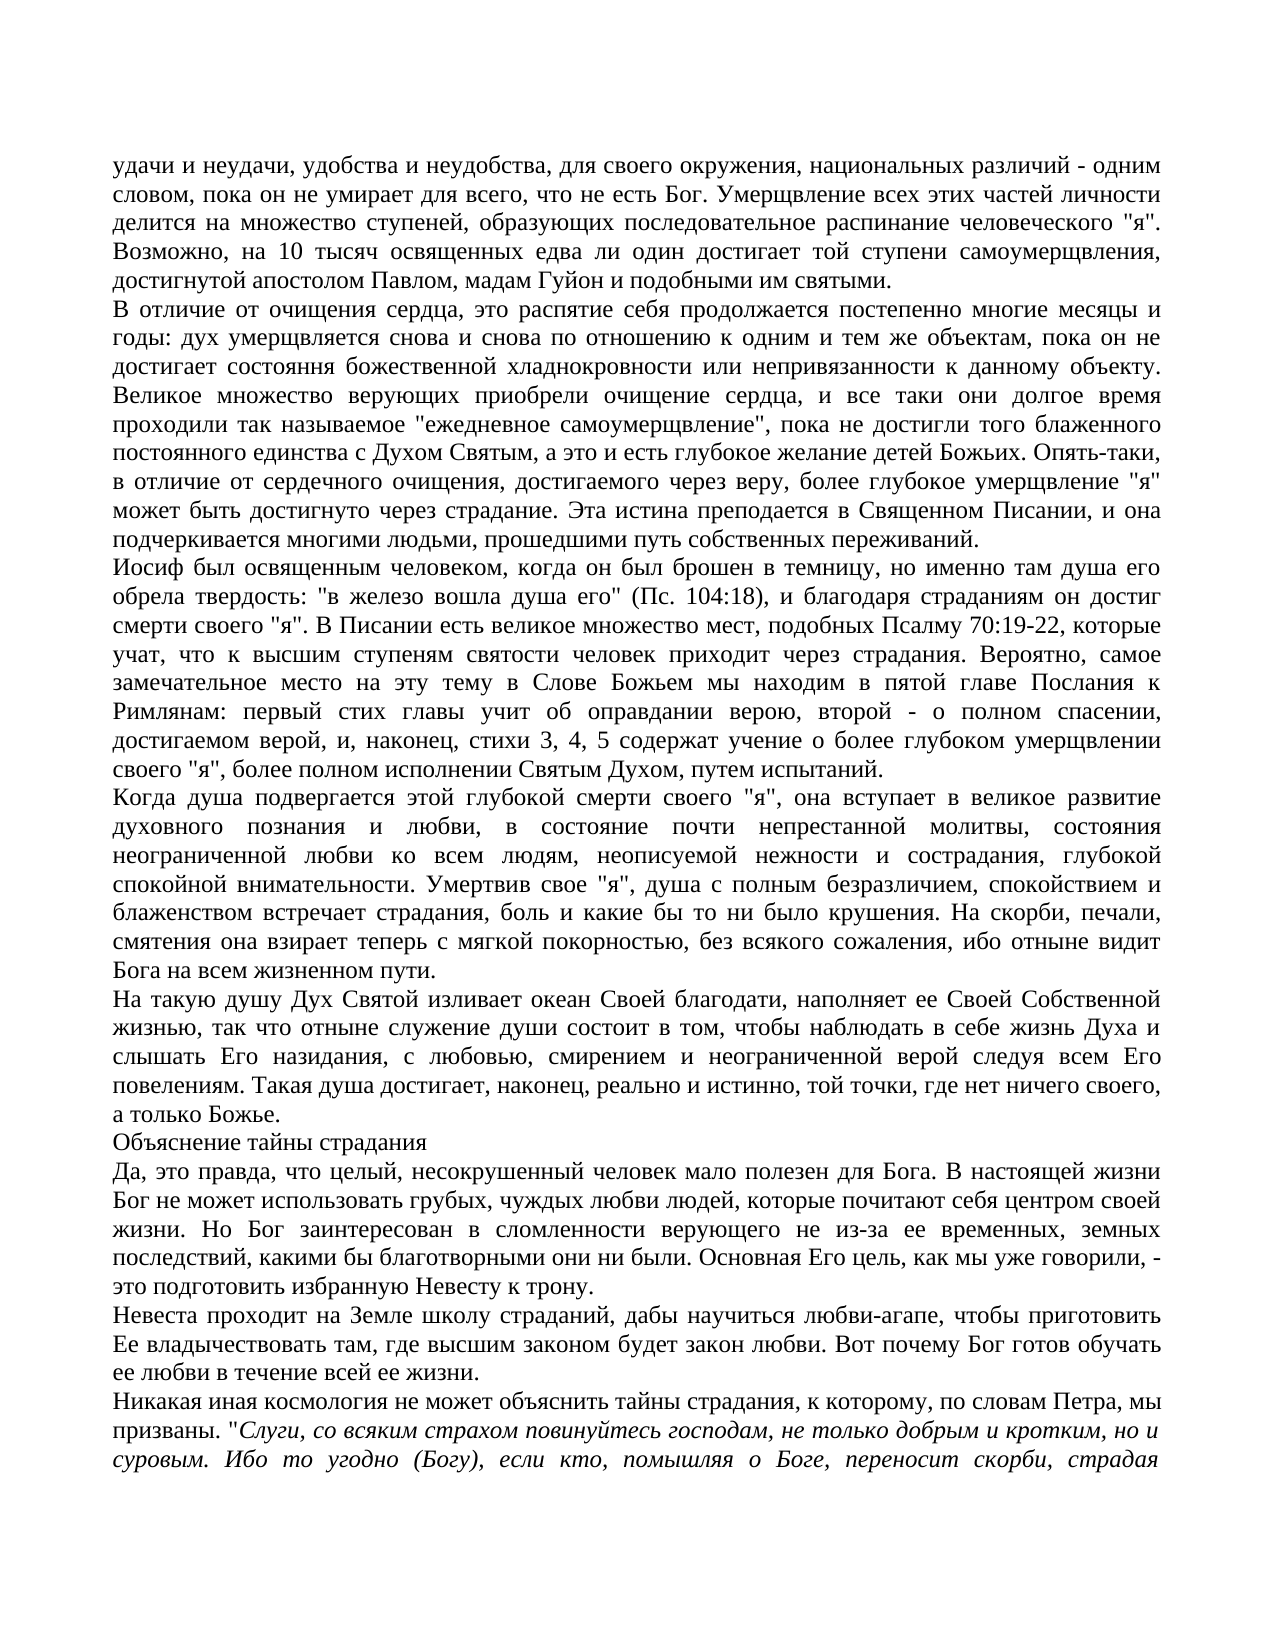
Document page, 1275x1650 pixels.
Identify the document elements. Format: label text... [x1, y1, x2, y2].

text В отличие от очищения сердца, это распятие себя продолжается постепенно многие месяцы и годы: дух умерщвляется снова и снова по отношению к одним и тем же объектам, пока он не достигает состояння божественной хладнокровности или непривязанности к данному объекту. Великое множество верующих приобрели очищение сердца, и все таки они долгое время проходили так называемое "ежедневное самоумерщвление", пока не достигли того блаженного постоянного единства с Духом Святым, а это и есть глубокое желание детей Божьих. Опять-таки, в отличие от сердечного очищения, достигаемого через веру, более глубокое умерщвление "я" может быть достигнуто через страдание. Эта истина преподается в Священном Писании, и она подчеркивается многими людьми, прошедшими путь собственных переживаний. [112, 294, 1162, 552]
text Да, это правда, что целый, несокрушенный человек мало полезен для Бога. В настоящей жизни Бог не может использовать грубых, чуждых любви людей, которые почитают себя центром своей жизни. Но Бог заинтересован в сломленности верующего не из-за ее временных, земных последствий, какими бы благотворными они ни были. Основная Его цель, как мы уже говорили, - это подготовить избранную Невесту к трону. [112, 1156, 1162, 1300]
text Невеста проходит на Земле школу страданий, дабы научиться любви-агапе, чтобы приготовить Ее владычествовать там, где высшим законом будет закон любви. Вот почему Бог готов обучать ее любви в течение всей ее жизни. [112, 1300, 1162, 1386]
text Когда душа подвергается этой глубокой смерти своего "я", она вступает в великое развитие духовного познания и любви, в состояние почти непрестанной молитвы, состояния неограниченной любви ко всем людям, неописуемой нежности и сострадания, глубокой спокойной внимательности. Умертвив свое "я", душа с полным безразличием, спокойствием и блаженством встречает страдания, боль и какие бы то ни было крушения. На скорби, печали, смятения она взирает теперь с мягкой покорностью, без всякого сожаления, ибо отныне видит Бога на всем жизненном пути. [112, 782, 1162, 984]
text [112, 150, 1162, 294]
text Иосиф был освященным человеком, когда он был брошен в темницу, но именно там душа его обрела твердость: "в железо вошла душа его" (Пс. 104:18), и благодаря страданиям он достиг смерти своего "я". В Писании есть великое множество мест, подобных Псалму 70:19-22, которые учат, что к высшим ступеням святости человек приходит через страдания. Вероятно, самое замечательное место на эту тему в Слове Божьем мы находим в пятой главе Послания к Римлянам: первый стих главы учит об оправдании верою, второй - о полном спасении, достигаемом верой, и, наконец, стихи 3, 4, 5 содержат учение о более глубоком умерщвлении своего "я", более полном исполнении Святым Духом, путем испытаний. [112, 552, 1162, 782]
text На такую душу Дух Святой изливает океан Своей благодати, наполняет ее Своей Собственной жизнью, так что отныне служение души состоит в том, чтобы наблюдать в себе жизнь Духа и слышать Его назидания, с любовью, смирением и неограниченной верой следуя всем Его повелениям. Такая душа достигает, наконец, реально и истинно, той точки, где нет ничего своего, а только Божье. [112, 984, 1162, 1127]
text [112, 1386, 1162, 1472]
text Объяснение тайны страдания [112, 1127, 1162, 1156]
